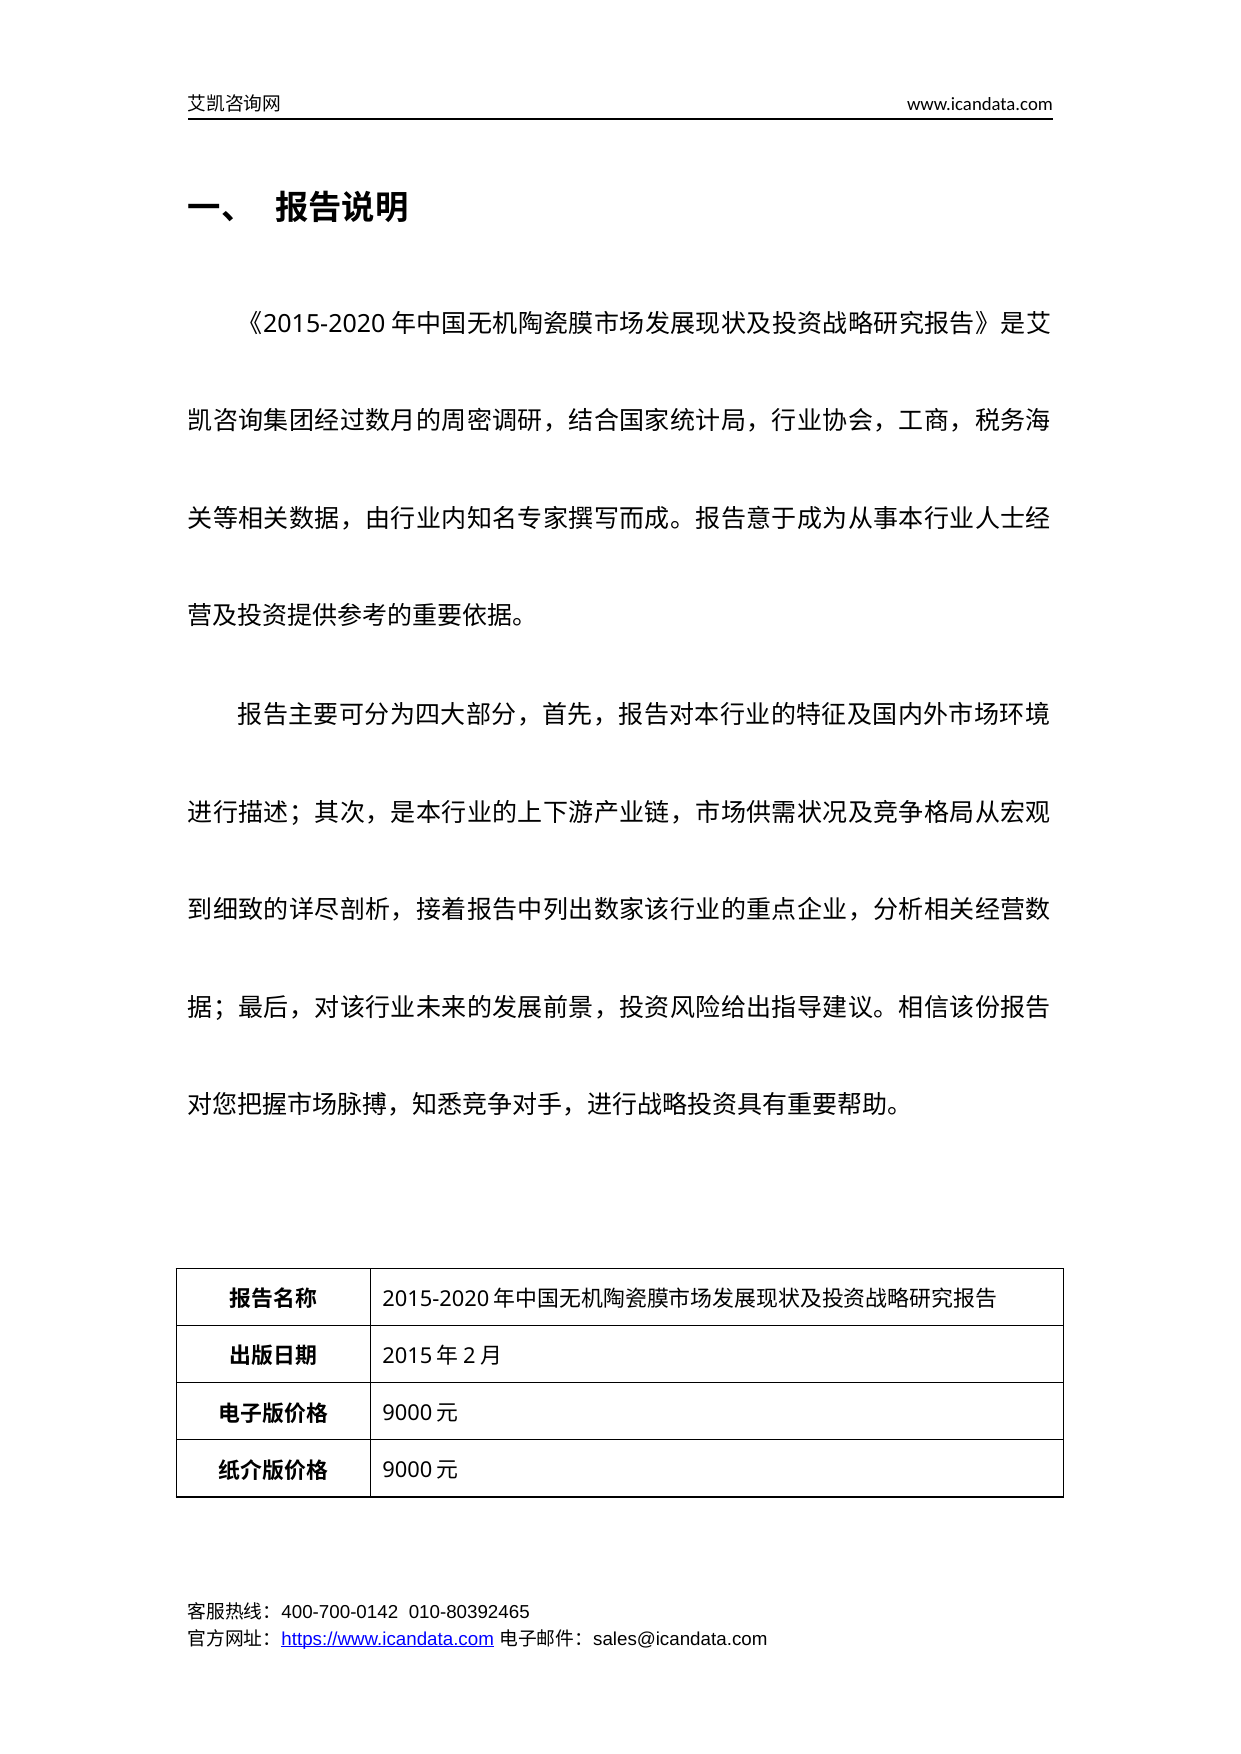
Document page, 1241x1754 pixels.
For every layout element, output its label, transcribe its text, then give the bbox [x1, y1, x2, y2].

table_cell 出版日期 [177, 1326, 370, 1382]
table_cell 9000元 [371, 1440, 1063, 1496]
table_cell 电子版价格 [177, 1383, 370, 1439]
table_cell 2015年2月 [371, 1326, 1063, 1382]
subtitle 报告说明 [187, 172, 1053, 237]
text 报告主要可分为四大部分，首先，报告对本行业的特征及国内外市场环境进行描述；其次，是本行业的上下游产业链，市场供需状况及竞争格局从宏观到细致的详尽剖析，接着报告中列出数家该行业的重点企业，分析相关经营数据；最后，对该行业未来的发展前景，投资风险给出指导建议。相信该份报告对您把握市场脉搏，知悉竞争对手，进行战略投资具有重要帮助。 [187, 681, 1053, 1136]
table_cell 纸介版价格 [177, 1440, 370, 1496]
table_header 2015-2020年中国无机陶瓷膜市场发展现状及投资战略研究报告 [371, 1269, 1063, 1325]
text 《2015-2020年中国无机陶瓷膜市场发展现状及投资战略研究报告》是艾凯咨询集团经过数月的周密调研，结合国家统计局，行业协会，工商，税务海关等相关数据，由行业内知名专家撰写而成。报告意于成为从事本行业人士经营及投资提供参考的重要依据。 [187, 289, 1053, 646]
table_cell 9000元 [371, 1383, 1063, 1439]
table_header 报告名称 [177, 1269, 370, 1325]
